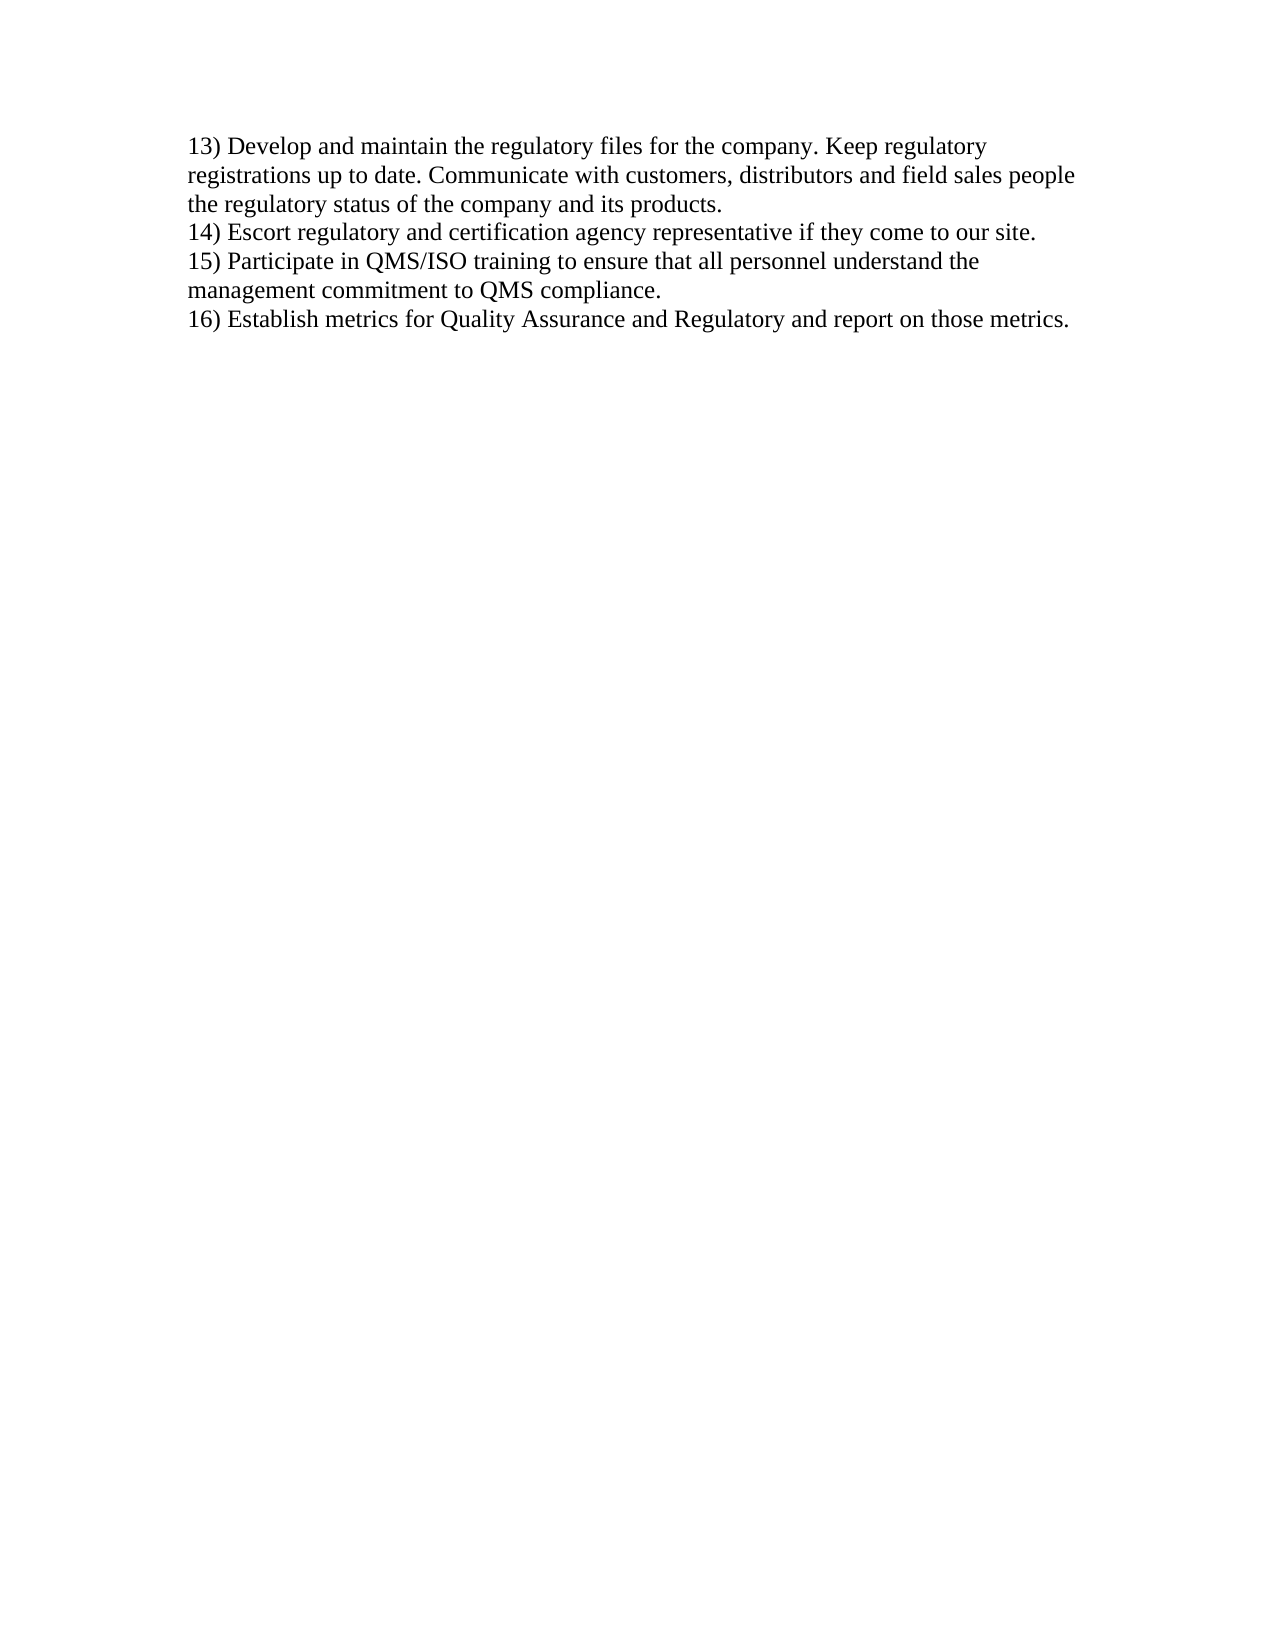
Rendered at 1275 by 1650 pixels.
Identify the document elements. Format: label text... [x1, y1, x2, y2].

text 15) Participate in QMS/ISO training to ensure that all personnel understand the management commitment to QMS compliance. [187, 246, 1087, 304]
text 14) Escort regulatory and certification agency representative if they come to our site. [187, 217, 1087, 246]
text 16) Establish metrics for Quality Assurance and Regulatory and report on those metrics. [187, 304, 1087, 332]
text 13) Develop and maintain the regulatory files for the company. Keep regulatory registrations up to date. Communicate with customers, distributors and field sales people the regulatory status of the company and its products. [187, 131, 1087, 217]
